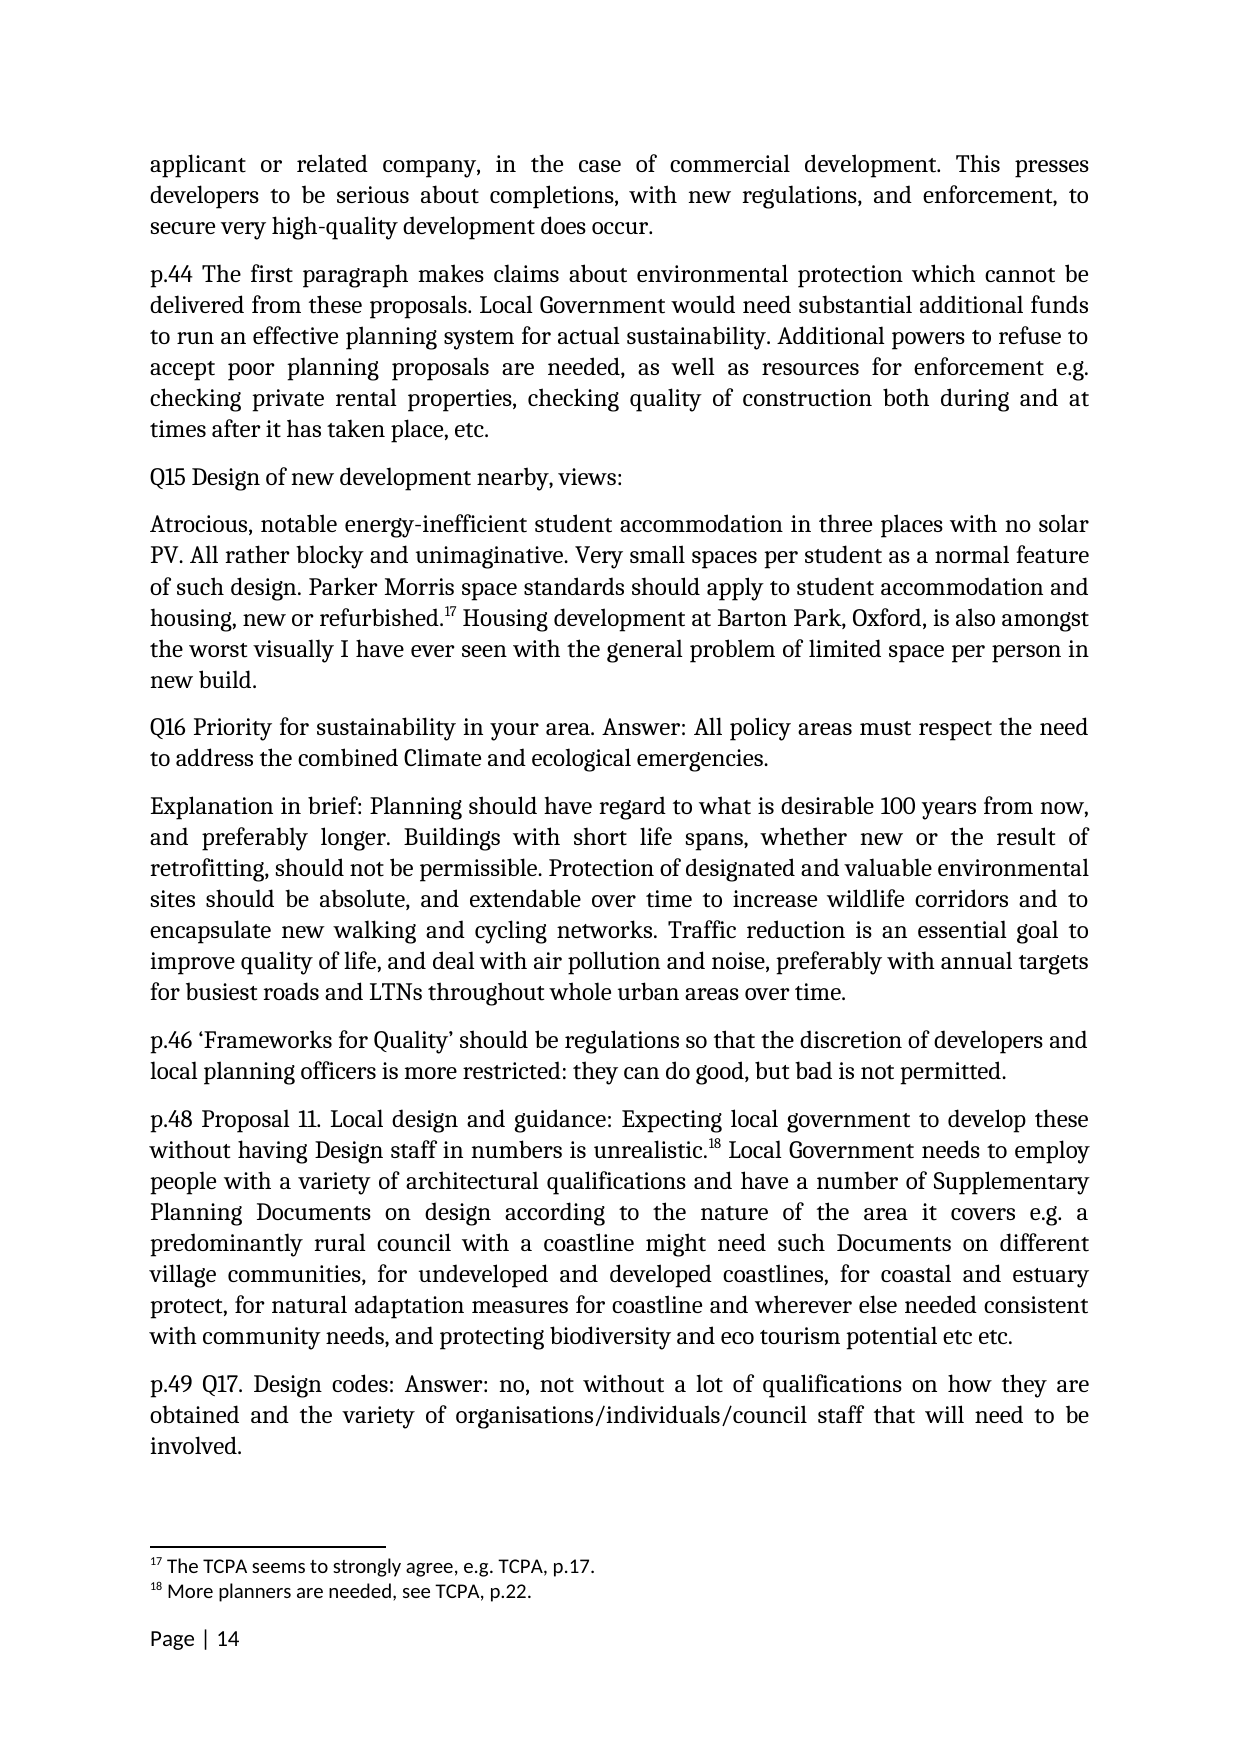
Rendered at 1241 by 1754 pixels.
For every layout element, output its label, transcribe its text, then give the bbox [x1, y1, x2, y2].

text Q16 Priority for sustainability in your area. Answer: All policy areas must respect the need to address the combined Climate and ecological emergencies. [150, 713, 1090, 773]
text p.44 The first paragraph makes claims about environmental protection which cannot be delivered from these proposals. Local Government would need substantial additional funds to run an effective planning system for actual sustainability. Additional powers to refuse to accept poor planning proposals are needed, as well as resources for enforcement e.g. checking private rental properties, checking quality of construction both during and at times after it has taken place, etc. [150, 260, 1090, 444]
text p.49 Q17. Design codes: Answer: no, not without a lot of qualifications on how they are obtained and the variety of organisations/individuals/council staff that will need to be involved. [150, 1370, 1090, 1461]
text p.46 ‘Frameworks for Quality’ should be regulations so that the discretion of developers and local planning officers is more restricted: they can do good, but bad is not permitted. [150, 1026, 1090, 1086]
text Explanation in brief: Planning should have regard to what is desirable 100 years from now, and preferably longer. Buildings with short life spans, whether new or the result of retrofitting, should not be permissible. Protection of designated and valuable environmental sites should be absolute, and extendable over time to increase wildlife corridors and to encapsulate new walking and cycling networks. Traffic reduction is an essential goal to improve quality of life, and deal with air pollution and noise, preferably with annual targets for busiest roads and LTNs throughout whole urban areas over time. [150, 792, 1090, 1007]
text p.48 Proposal 11. Local design and guidance: Expecting local government to develop these without having Design staff in numbers is unrealistic. Local Government needs to employ people with a variety of architectural qualifications and have a number of Supplementary Planning Documents on design according to the nature of the area it covers e.g. a predominantly rural council with a coastline might need such Documents on different village communities, for undeveloped and developed coastlines, for coastal and estuary protect, for natural adaptation measures for coastline and wherever else needed consistent with community needs, and protecting biodiversity and eco tourism potential etc etc. [150, 1105, 1090, 1351]
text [150, 150, 1090, 241]
text Q15 Design of new development nearby, views: [150, 463, 1090, 491]
text Atrocious, notable energy-inefficient student accommodation in three places with no solar PV. All rather blocky and unimaginative. Very small spaces per student as a normal feature of such design. Parker Morris space standards should apply to student accommodation and housing, new or refurbished. Housing development at Barton Park, Oxford, is also amongst the worst visually I have ever seen with the general problem of limited space per person in new build. [150, 510, 1090, 694]
